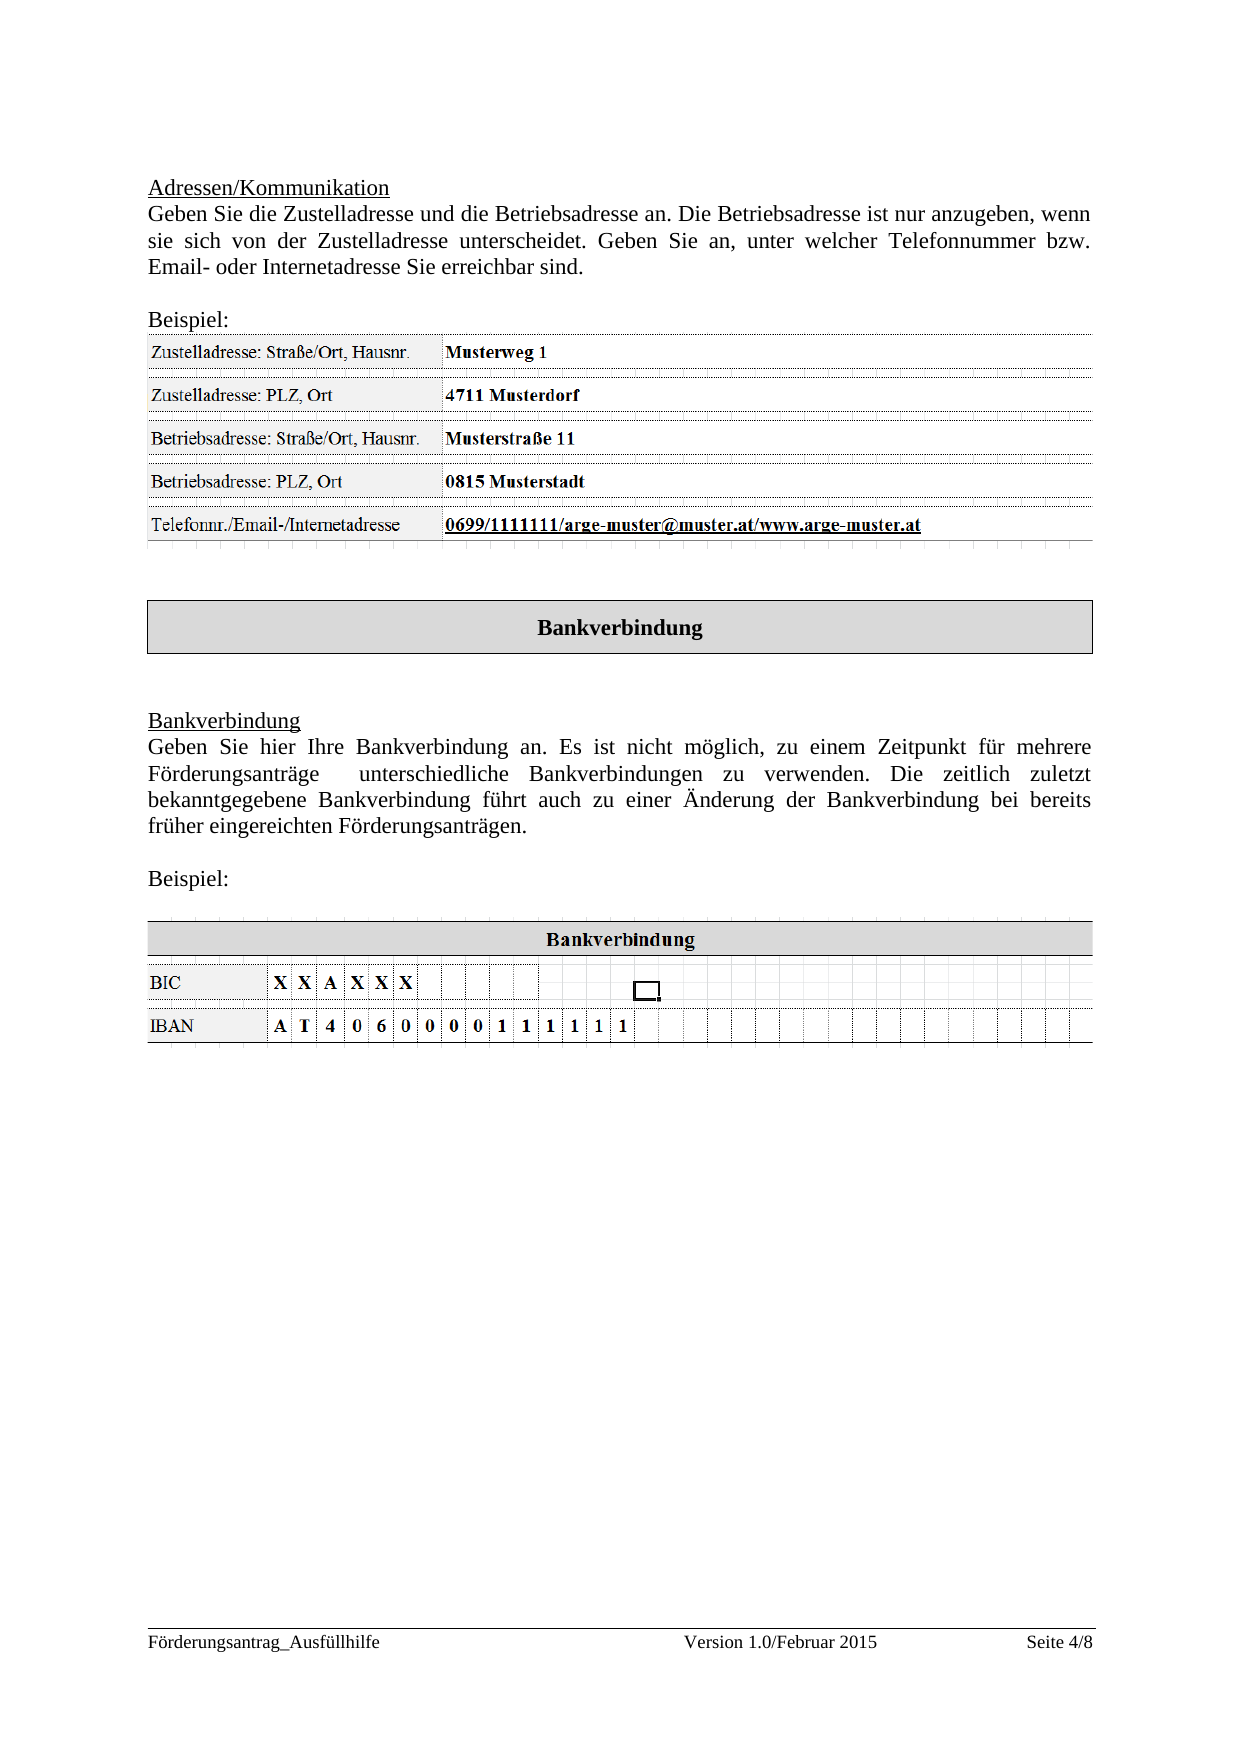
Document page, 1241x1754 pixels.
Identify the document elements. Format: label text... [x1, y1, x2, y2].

list Geben Sie die Zustelladresse und die Betriebsadresse an. Die Betriebsadresse ist nur anzugeben, wenn sie sich von der Zustelladresse unterscheidet. Geben Sie an, unter welcher Telefonnummer bzw. Email- oder Internetadresse Sie erreichbar sind. [148, 200, 1093, 279]
table_header Bankverbindung [148, 601, 1092, 653]
list Bankverbindung [148, 707, 1093, 733]
text Beispiel: [148, 306, 1093, 332]
text Beispiel: [148, 865, 1093, 891]
list Adressen/Kommunikation [148, 174, 1093, 200]
list Geben Sie hier Ihre Bankverbindung an. Es ist nicht möglich, zu einem Zeitpunkt für mehrere Förderungsanträge unterschiedliche Bankverbindungen zu verwenden. Die zeitlich zuletzt bekanntgegebene Bankverbindung führt auch zu einer Änderung der Bankverbindung bei bereits früher eingereichten Förderungsanträgen. [148, 733, 1093, 839]
